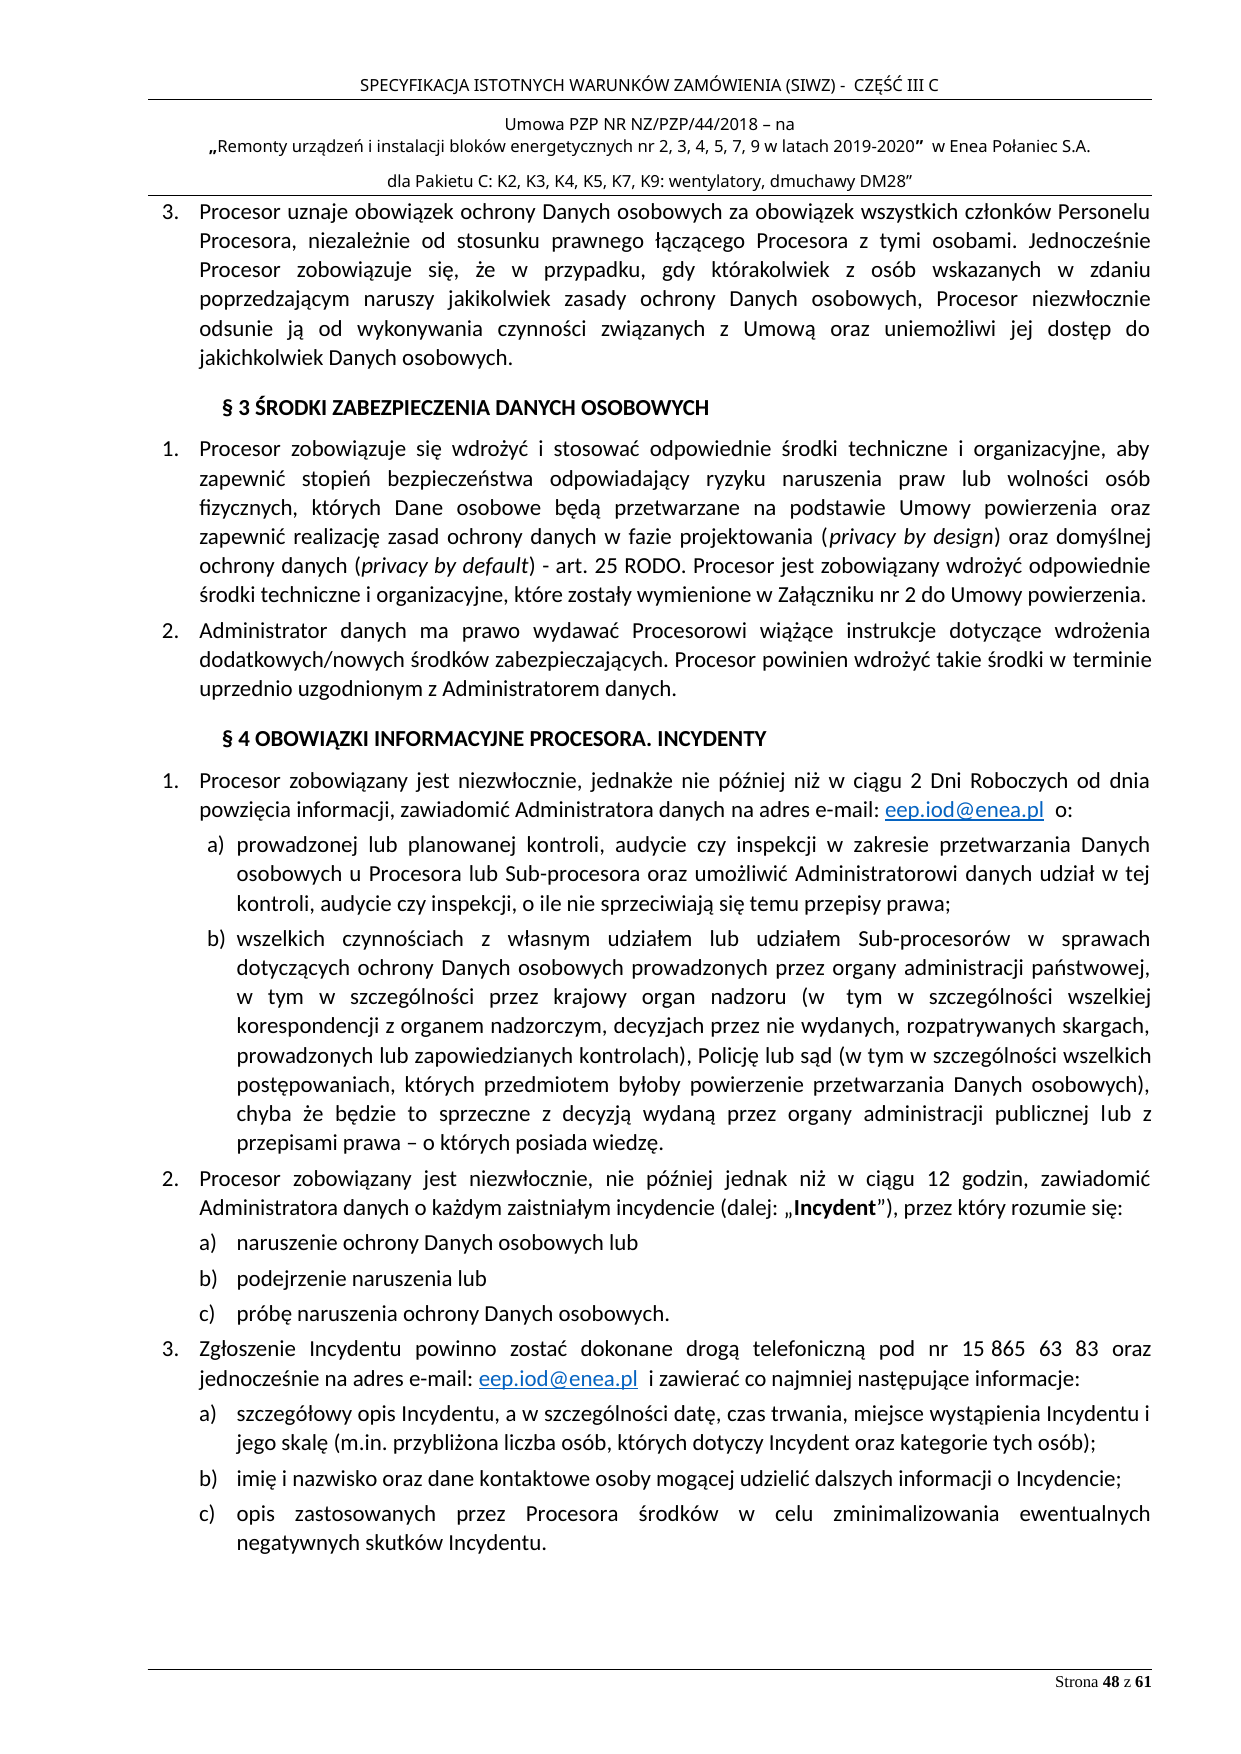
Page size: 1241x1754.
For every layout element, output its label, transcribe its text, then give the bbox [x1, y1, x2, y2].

list naruszenie ochrony Danych osobowych lub [199, 1227, 1152, 1256]
list Procesor zobowiązany jest niezwłocznie, nie później jednak niż w ciągu 12 godzin, zawiadomić Administratora danych o każdym zaistniałym incydencie (dalej: „Incydent”), przez który rozumie się: [162, 1163, 1152, 1221]
list szczegółowy opis Incydentu, a w szczególności datę, czas trwania, miejsce wystąpienia Incydentu i jego skalę (m.in. przybliżona liczba osób, których dotyczy Incydent oraz kategorie tych osób); [199, 1398, 1152, 1456]
list podejrzenie naruszenia lub [199, 1263, 1152, 1292]
list Zgłoszenie Incydentu powinno zostać dokonane drogą telefoniczną pod nr 15 865 63 83 oraz jednocześnie na adres e-mail: eep.iod@enea.pl i zawierać co najmniej następujące informacje: [162, 1333, 1152, 1392]
text § 4 Obowiązki informacyjne Procesora. Incydenty [222, 723, 1152, 752]
list prowadzonej lub planowanej kontroli, audycie czy inspekcji w zakresie przetwarzania Danych osobowych u Procesora lub Sub-procesora oraz umożliwić Administratorowi danych udział w tej kontroli, audycie czy inspekcji, o ile nie sprzeciwiają się temu przepisy prawa; [207, 829, 1152, 917]
list Procesor uznaje obowiązek ochrony Danych osobowych za obowiązek wszystkich członków Personelu Procesora, niezależnie od stosunku prawnego łączącego Procesora z tymi osobami. Jednocześnie Procesor zobowiązuje się, że w przypadku, gdy którakolwiek z osób wskazanych w zdaniu poprzedzającym naruszy jakikolwiek zasady ochrony Danych osobowych, Procesor niezwłocznie odsunie ją od wykonywania czynności związanych z Umową oraz uniemożliwi jej dostęp do jakichkolwiek Danych osobowych. [162, 196, 1152, 371]
text § 3 Środki zabezpieczenia Danych osobowych [222, 392, 1152, 421]
list Procesor zobowiązany jest niezwłocznie, jednakże nie później niż w ciągu 2 Dni Roboczych od dnia powzięcia informacji, zawiadomić Administratora danych na adres e-mail: eep.iod@enea.pl o: [162, 765, 1152, 823]
list imię i nazwisko oraz dane kontaktowe osoby mogącej udzielić dalszych informacji o Incydencie; [199, 1463, 1152, 1492]
list Administrator danych ma prawo wydawać Procesorowi wiążące instrukcje dotyczące wdrożenia dodatkowych/nowych środków zabezpieczających. Procesor powinien wdrożyć takie środki w terminie uprzednio uzgodnionym z Administratorem danych. [162, 615, 1152, 702]
list wszelkich czynnościach z własnym udziałem lub udziałem Sub-procesorów w sprawach dotyczących ochrony Danych osobowych prowadzonych przez organy administracji państwowej, w tym w szczególności przez krajowy organ nadzoru (w tym w szczególności wszelkiej korespondencji z organem nadzorczym, decyzjach przez nie wydanych, rozpatrywanych skargach, prowadzonych lub zapowiedzianych kontrolach), Policję lub sąd (w tym w szczególności wszelkich postępowaniach, których przedmiotem byłoby powierzenie przetwarzania Danych osobowych), chyba że będzie to sprzeczne z decyzją wydaną przez organy administracji publicznej lub z przepisami prawa – o których posiada wiedzę. [207, 923, 1152, 1156]
list opis zastosowanych przez Procesora środków w celu zminimalizowania ewentualnych negatywnych skutków Incydentu. [199, 1498, 1152, 1556]
list Procesor zobowiązuje się wdrożyć i stosować odpowiednie środki techniczne i organizacyjne, aby zapewnić stopień bezpieczeństwa odpowiadający ryzyku naruszenia praw lub wolności osób fizycznych, których Dane osobowe będą przetwarzane na podstawie Umowy powierzenia oraz zapewnić realizację zasad ochrony danych w fazie projektowania (privacy by design) oraz domyślnej ochrony danych (privacy by default) - art. 25 RODO. Procesor jest zobowiązany wdrożyć odpowiednie środki techniczne i organizacyjne, które zostały wymienione w Załączniku nr 2 do Umowy powierzenia. [162, 433, 1152, 608]
list próbę naruszenia ochrony Danych osobowych. [199, 1298, 1152, 1327]
